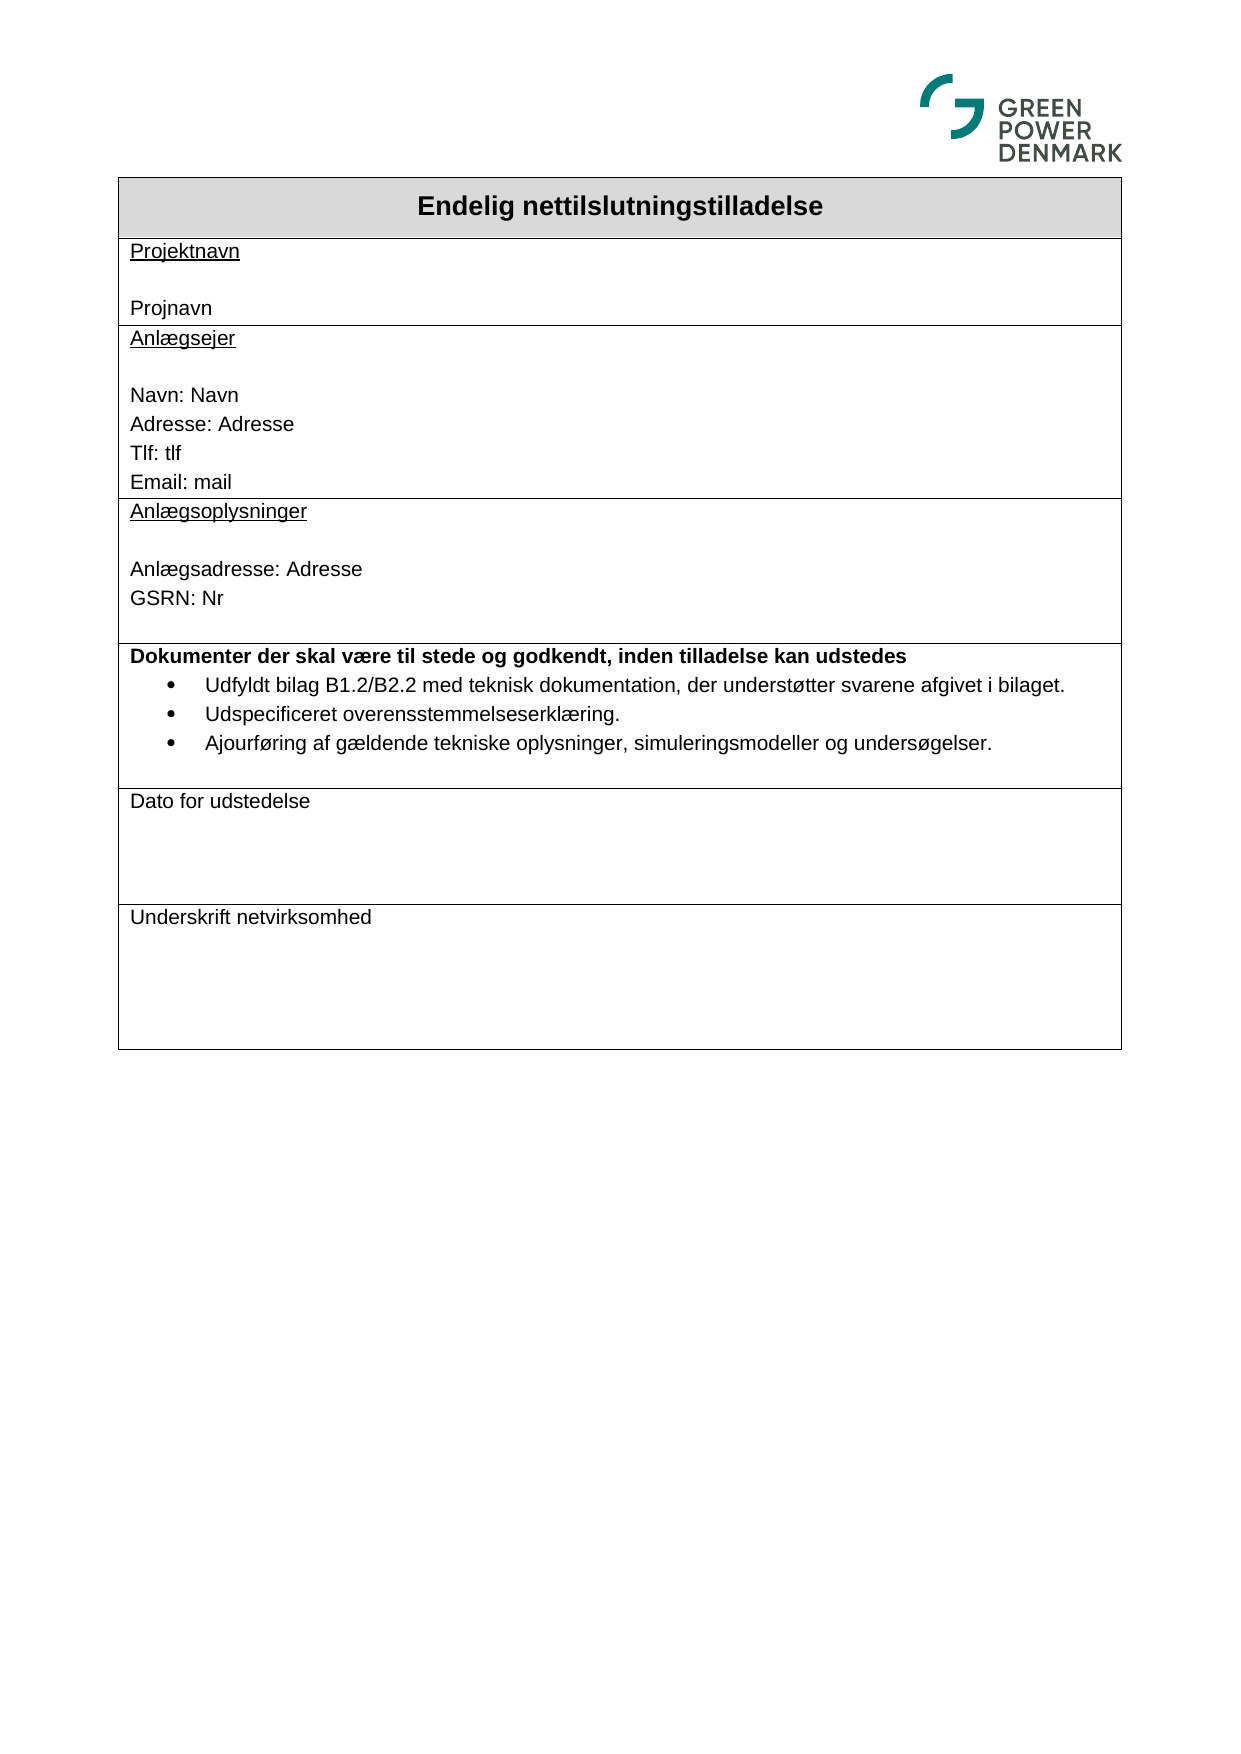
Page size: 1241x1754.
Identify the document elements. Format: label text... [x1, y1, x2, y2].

table_cell Projektnavn Projnavn [119, 239, 1121, 325]
table_cell Dato for udstedelse [119, 789, 1121, 904]
table_header Endelig nettilslutningstilladelse [119, 178, 1121, 237]
table_cell Anlægsoplysninger Anlægsadresse: Adresse GSRN: Nr [119, 499, 1121, 643]
table_cell Underskrift netvirksomhed [119, 905, 1121, 1049]
table_cell Anlægsejer Navn: Navn Adresse: Adresse Tlf: tlf Email: mail [119, 326, 1121, 498]
table_cell Dokumenter der skal være til stede og godkendt, inden tilladelse kan udstedes Udfyldt bilag B1.2/B2.2 med teknisk dokumentation, der understøtter svarene afgivet i bilaget. Udspecificeret overensstemmelseserklæring. Ajourføring af gældende tekniske oplysninger, simuleringsmodeller og undersøgelser. [119, 644, 1121, 788]
